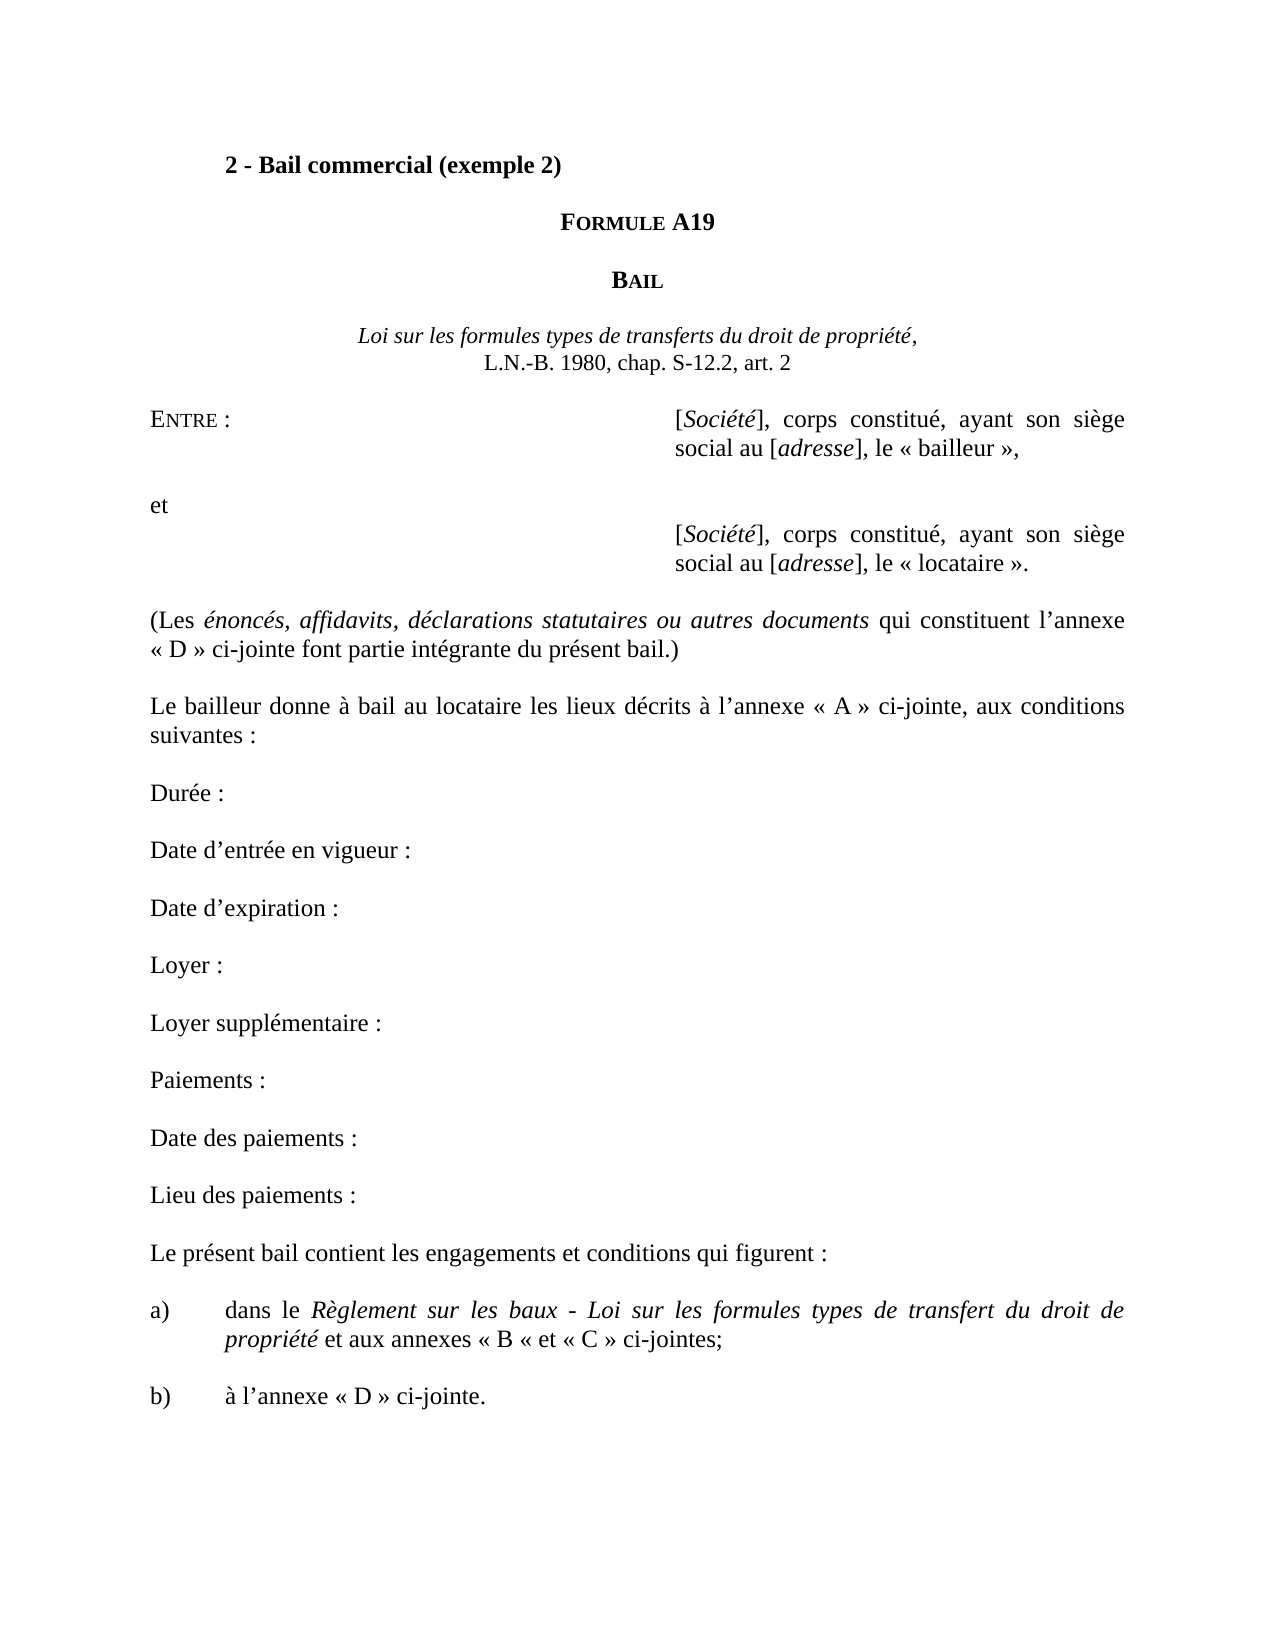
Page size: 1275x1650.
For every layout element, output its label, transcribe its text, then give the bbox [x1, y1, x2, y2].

text Bail [150, 265, 1125, 294]
text [Société], corps constitué, ayant son siège social au [adresse], le « locataire ». [675, 519, 1125, 576]
text Date d’entrée en vigueur : [150, 835, 1125, 864]
text b) à l’annexe « D » ci-jointe. [150, 1381, 1125, 1410]
text Date d’expiration : [150, 893, 1125, 921]
text Lieu des paiements : [150, 1180, 1125, 1209]
text Le bailleur donne à bail au locataire les lieux décrits à l’annexe « A » ci-jointe, aux conditions suivantes : [150, 691, 1125, 749]
text Date des paiements : [150, 1123, 1125, 1151]
text Loi sur les formules types de transferts du droit de propriété, [150, 322, 1125, 349]
text L.N.-B. 1980, chap. S-12.2, art. 2 [150, 349, 1125, 375]
text Formule A19 [150, 207, 1125, 236]
text a) dans le Règlement sur les baux - Loi sur les formules types de transfert du droit de propriété et aux annexes « B « et « C » ci-jointes; [150, 1295, 1125, 1353]
text Paiements : [150, 1065, 1125, 1094]
text et [150, 490, 1125, 519]
text Entre : [Société], corps constitué, ayant son siège social au [adresse], le « bailleur », [150, 404, 1125, 461]
text Durée : [150, 778, 1125, 806]
text Le présent bail contient les engagements et conditions qui figurent : [150, 1238, 1125, 1266]
text 2 - Bail commercial (exemple 2) [225, 150, 1125, 179]
text (Les énoncés, affidavits, déclarations statutaires ou autres documents qui constituent l’annexe « D » ci-jointe font partie intégrante du présent bail.) [150, 605, 1125, 663]
text Loyer supplémentaire : [150, 1008, 1125, 1036]
text Loyer : [150, 950, 1125, 979]
